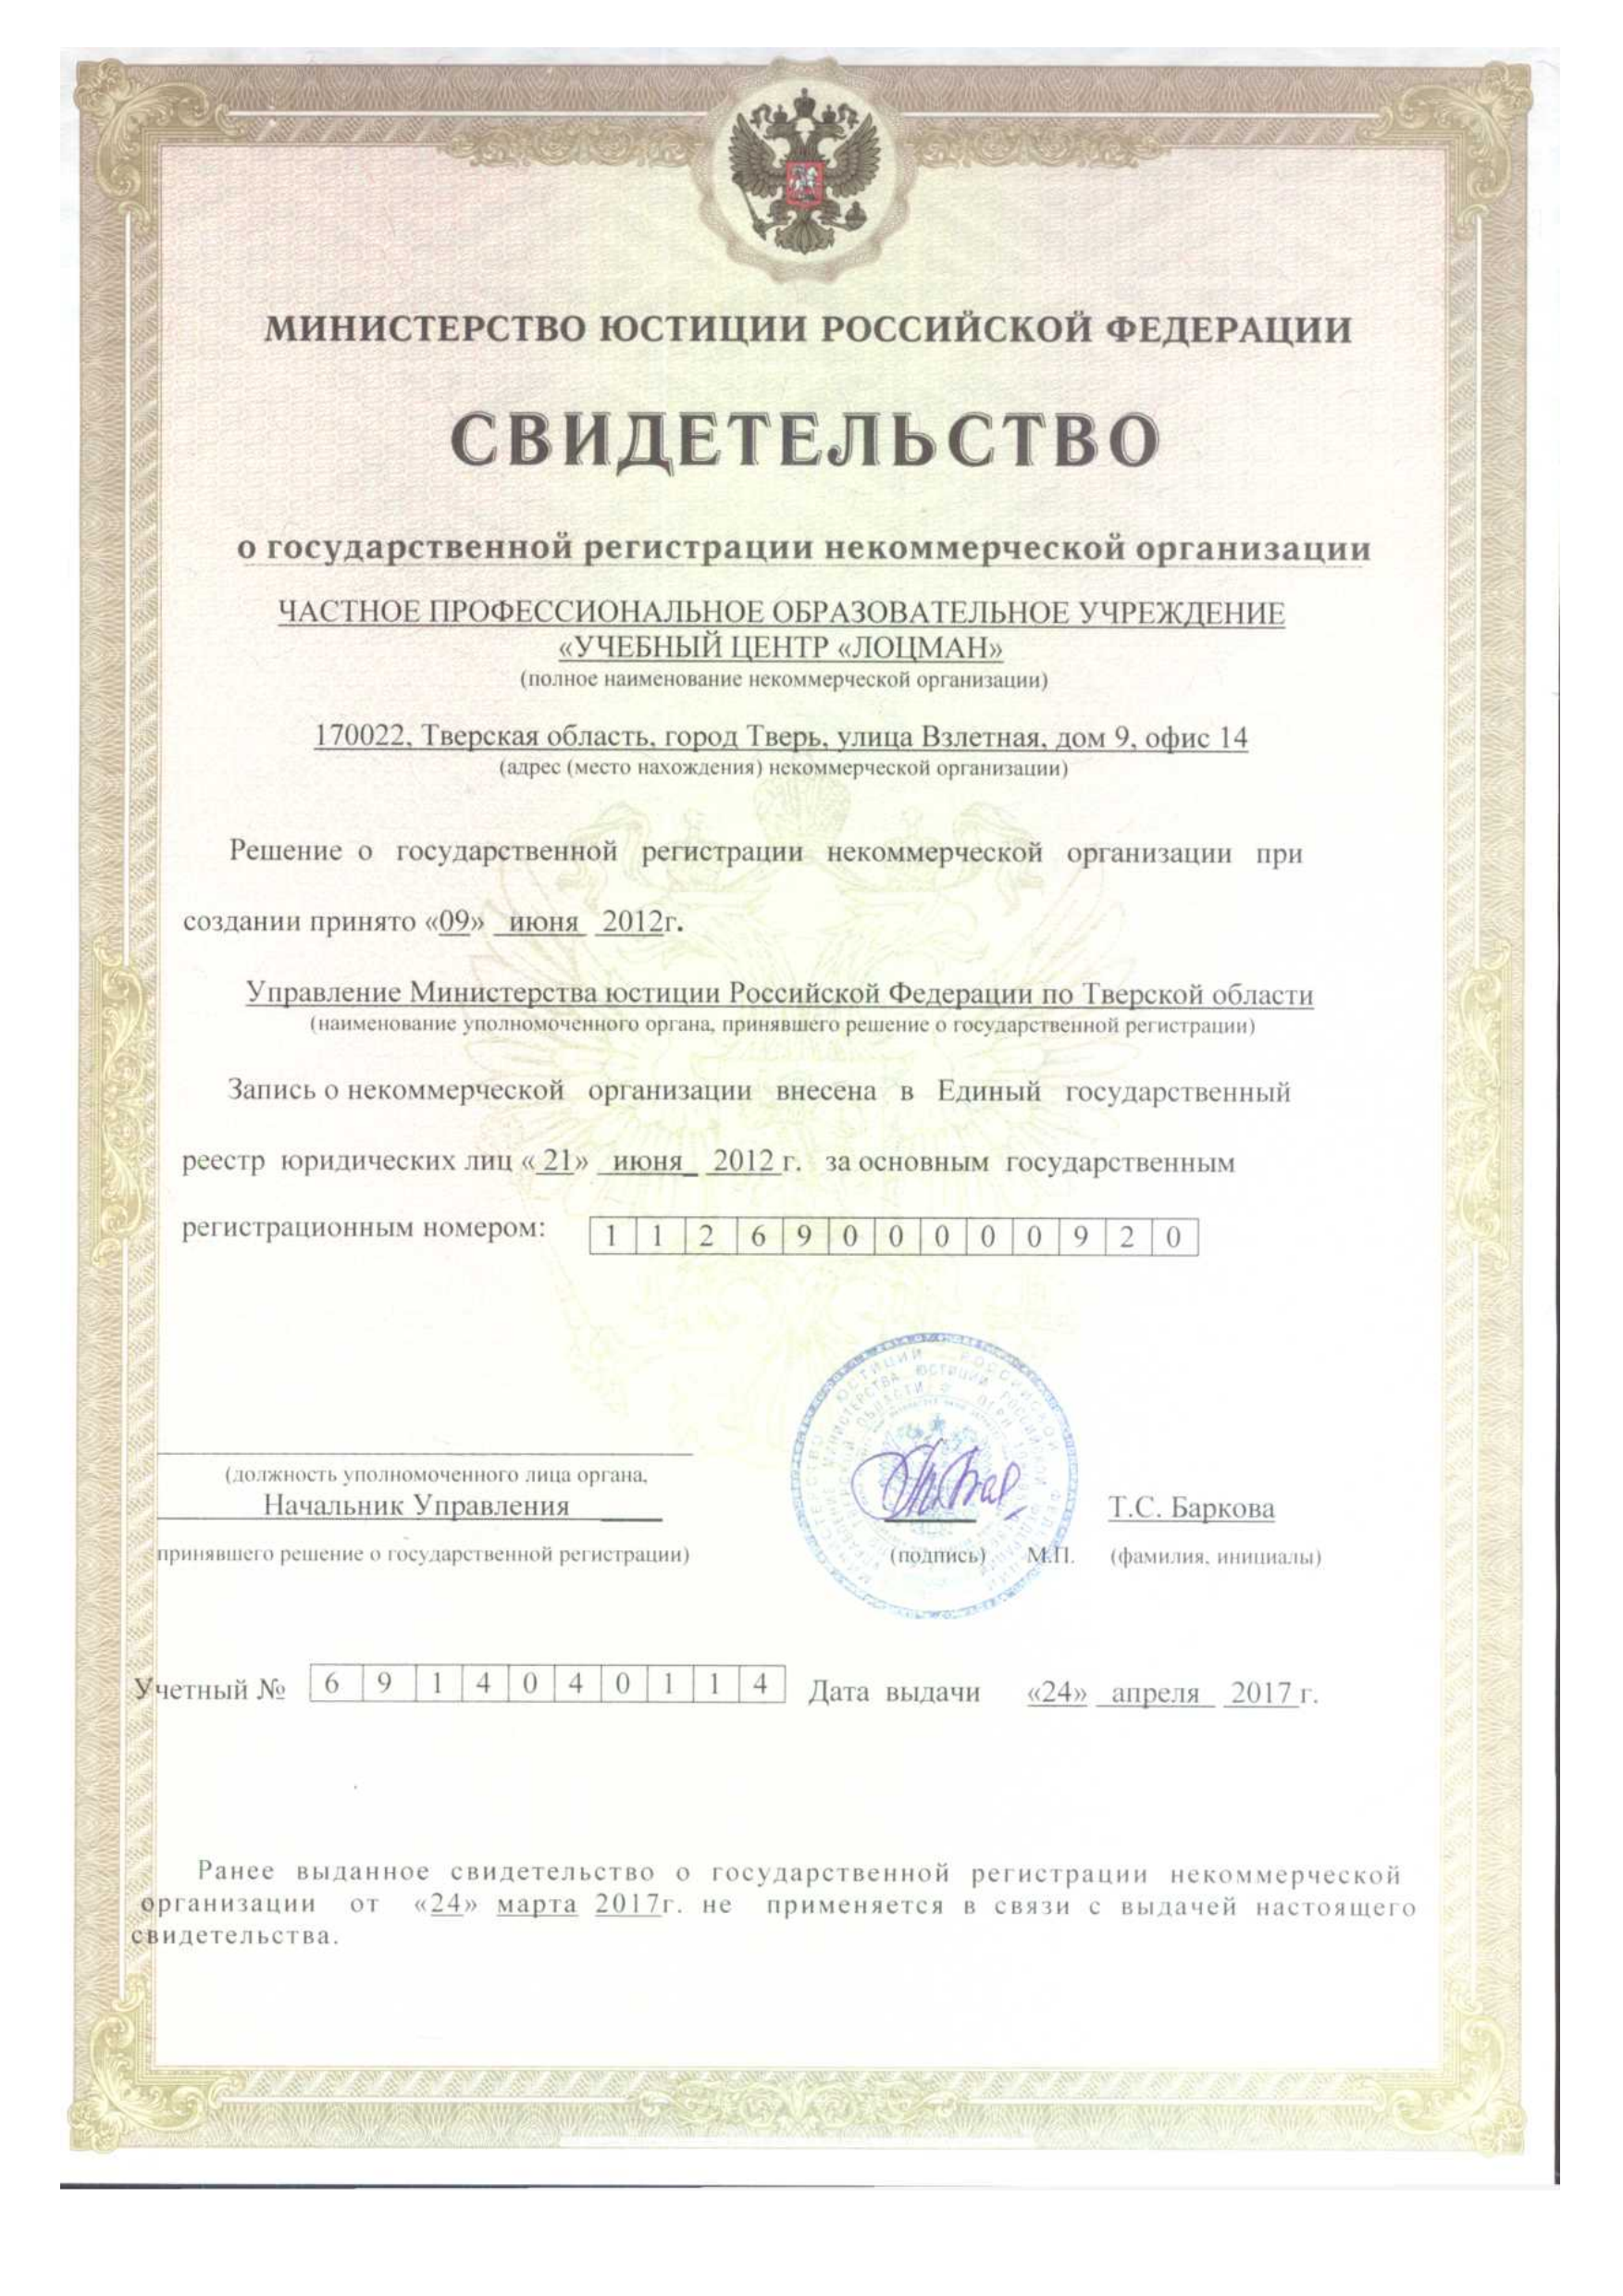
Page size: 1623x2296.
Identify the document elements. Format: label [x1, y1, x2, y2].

picture [60, 47, 1560, 2191]
